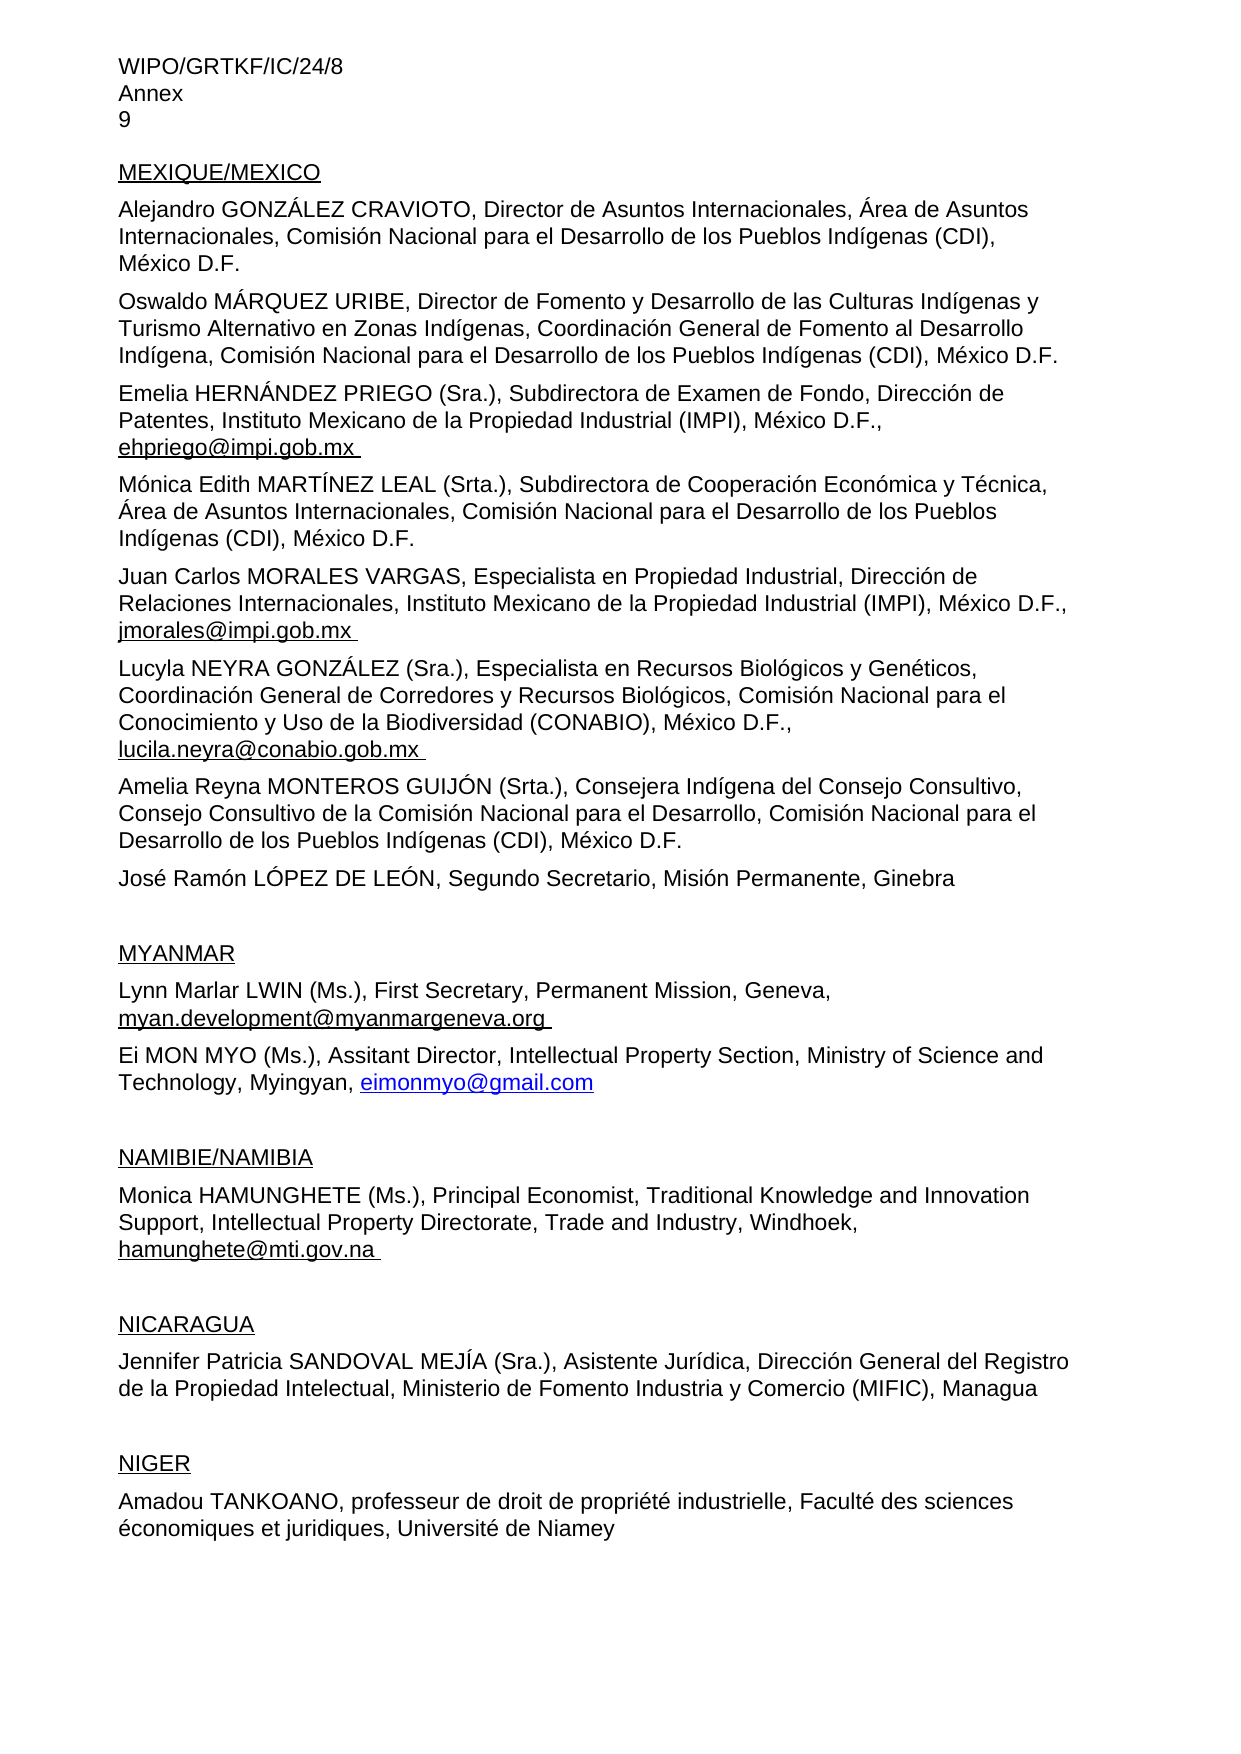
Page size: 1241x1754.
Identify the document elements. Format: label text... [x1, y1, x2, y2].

text Lucyla NEYRA GONZÁLEZ (Sra.), Especialista en Recursos Biológicos y Genéticos, Coordinación General de Corredores y Recursos Biológicos, Comisión Nacional para el Conocimiento y Uso de la Biodiversidad (CONABIO), México D.F., lucila.neyra@conabio.gob.mx [118, 654, 1092, 763]
text Juan Carlos MORALES VARGAS, Especialista en Propiedad Industrial, Dirección de Relaciones Internacionales, Instituto Mexicano de la Propiedad Industrial (IMPI), México D.F., jmorales@impi.gob.mx [118, 563, 1092, 644]
text Ei MON MYO (Ms.), Assitant Director, Intellectual Property Section, Ministry of Science and Technology, Myingyan, eimonmyo@gmail.com [118, 1042, 1092, 1096]
text Oswaldo MÁRQUEZ URIBE, Director de Fomento y Desarrollo de las Culturas Indígenas y Turismo Alternativo en Zonas Indígenas, Coordinación General de Fomento al Desarrollo Indígena, Comisión Nacional para el Desarrollo de los Pueblos Indígenas (CDI), México D.F. [118, 288, 1092, 369]
text Amadou TANKOANO, professeur de droit de propriété industrielle, Faculté des sciences économiques et juridiques, Université de Niamey [118, 1488, 1092, 1542]
text NIGER [118, 1450, 1092, 1477]
text Lynn Marlar LWIN (Ms.), First Secretary, Permanent Mission, Geneva, myan.development@myanmargeneva.org [118, 977, 1092, 1031]
text Monica HAMUNGHETE (Ms.), Principal Economist, Traditional Knowledge and Innovation Support, Intellectual Property Directorate, Trade and Industry, Windhoek, hamunghete@mti.gov.na [118, 1181, 1092, 1263]
text Amelia Reyna MONTEROS GUIJÓN (Srta.), Consejera Indígena del Consejo Consultivo, Consejo Consultivo de la Comisión Nacional para el Desarrollo, Comisión Nacional para el Desarrollo de los Pueblos Indígenas (CDI), México D.F. [118, 773, 1092, 854]
text NAMIBIE/NAMIBIA [118, 1144, 1092, 1171]
text Alejandro GONZÁLEZ CRAVIOTO, Director de Asuntos Internacionales, Área de Asuntos Internacionales, Comisión Nacional para el Desarrollo de los Pueblos Indígenas (CDI), México D.F. [118, 196, 1092, 277]
text José Ramón LÓPEZ DE LEÓN, Segundo Secretario, Misión Permanente, Ginebra [118, 865, 1092, 892]
text MYANMAR [118, 940, 1092, 967]
text MEXIQUE/MEXICO [118, 158, 1092, 186]
text Jennifer Patricia SANDOVAL MEJÍA (Sra.), Asistente Jurídica, Dirección General del Registro de la Propiedad Intelectual, Ministerio de Fomento Industria y Comercio (MIFIC), Managua [118, 1348, 1092, 1402]
text Mónica Edith MARTÍNEZ LEAL (Srta.), Subdirectora de Cooperación Económica y Técnica, Área de Asuntos Internacionales, Comisión Nacional para el Desarrollo de los Pueblos Indígenas (CDI), México D.F. [118, 471, 1092, 552]
text NICARAGUA [118, 1311, 1092, 1338]
text Emelia HERNÁNDEZ PRIEGO (Sra.), Subdirectora de Examen de Fondo, Dirección de Patentes, Instituto Mexicano de la Propiedad Industrial (IMPI), México D.F., ehpriego@impi.gob.mx [118, 379, 1092, 461]
